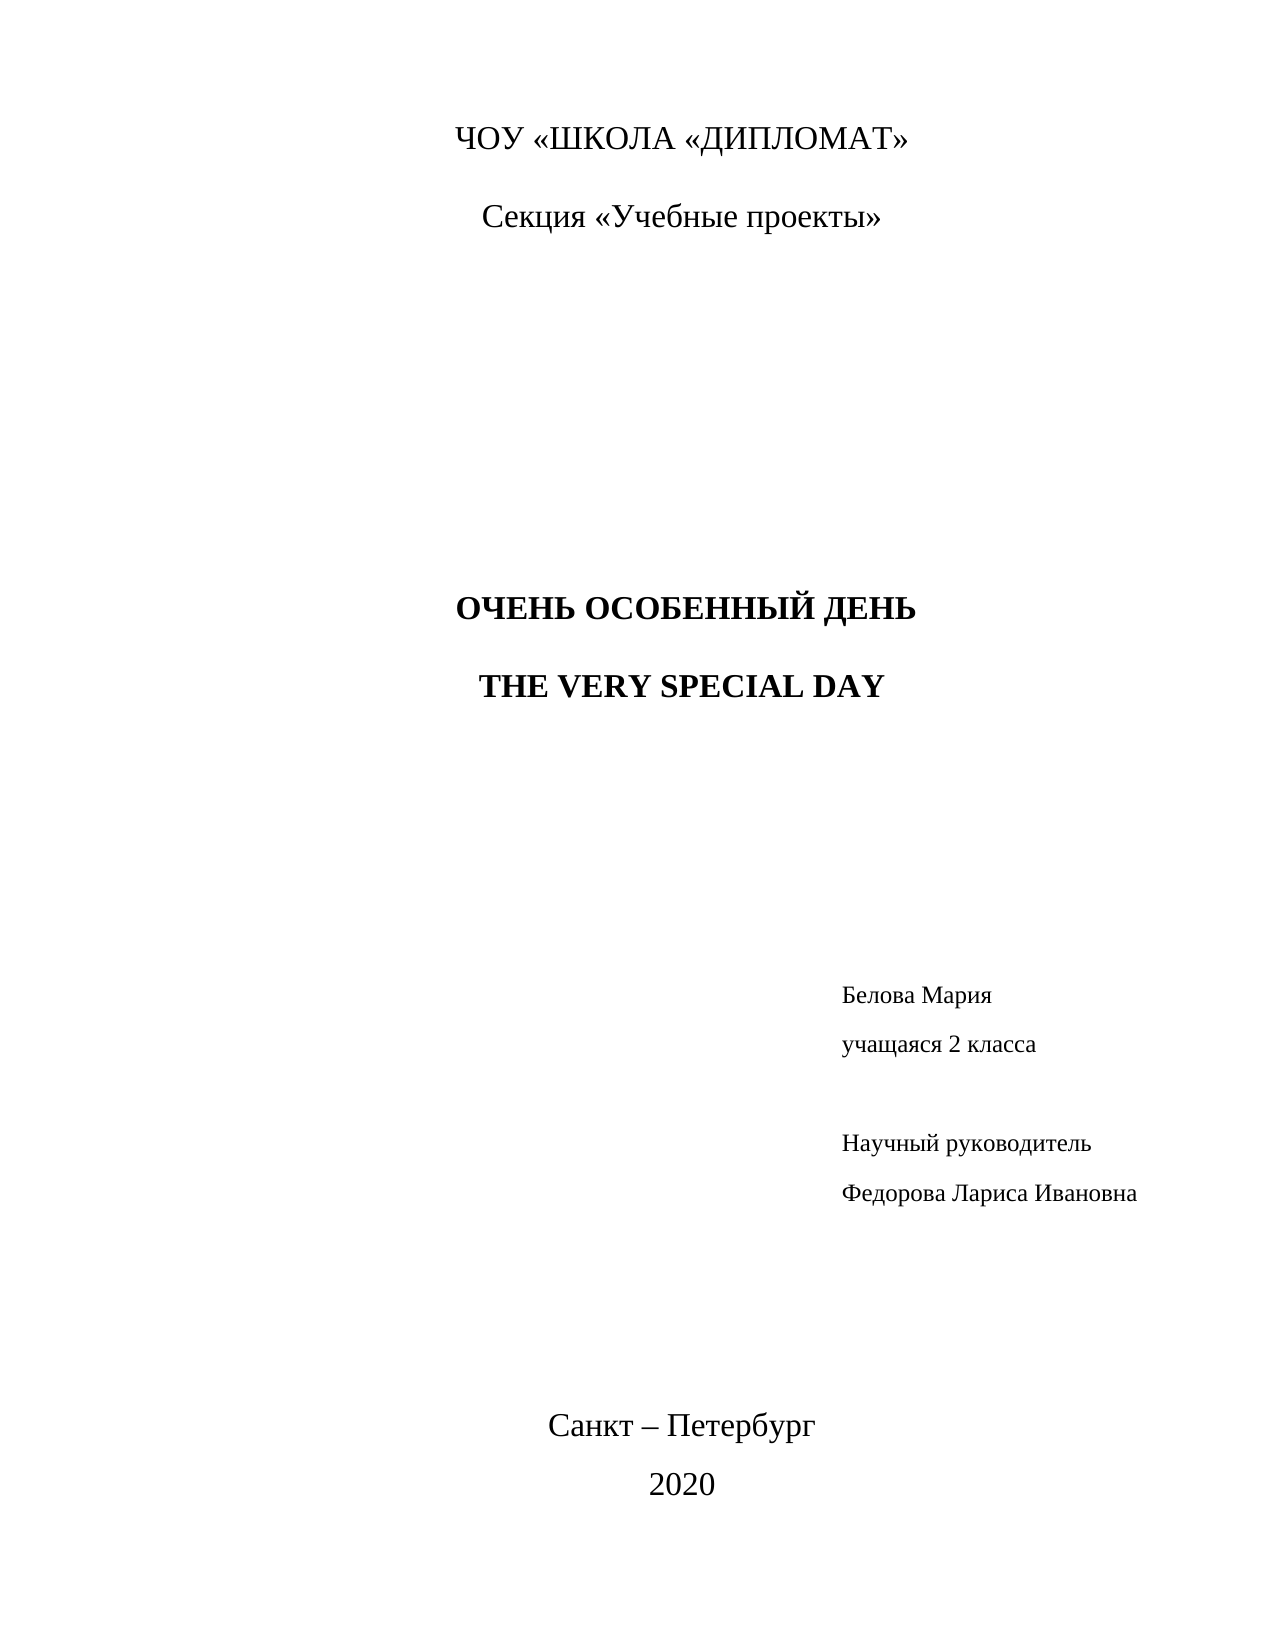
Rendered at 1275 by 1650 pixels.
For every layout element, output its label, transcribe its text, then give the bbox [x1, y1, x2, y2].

text THE VERY SPECIAL DAY [177, 666, 1186, 705]
text ОЧЕНЬ ОСОБЕННЫЙ ДЕНЬ [177, 588, 1186, 626]
text ЧОУ «ШКОЛА «ДИПЛОМАТ» [177, 118, 1186, 156]
text Белова Мария [842, 980, 1186, 1008]
text Научный руководитель [842, 1128, 1186, 1157]
text Секция «Учебные проекты» [177, 196, 1186, 235]
text 2020 [177, 1464, 1186, 1503]
text учащаяся 2 класса [842, 1029, 1186, 1058]
text Санкт – Петербург [177, 1405, 1186, 1443]
text Федорова Лариса Ивановна [842, 1178, 1186, 1207]
